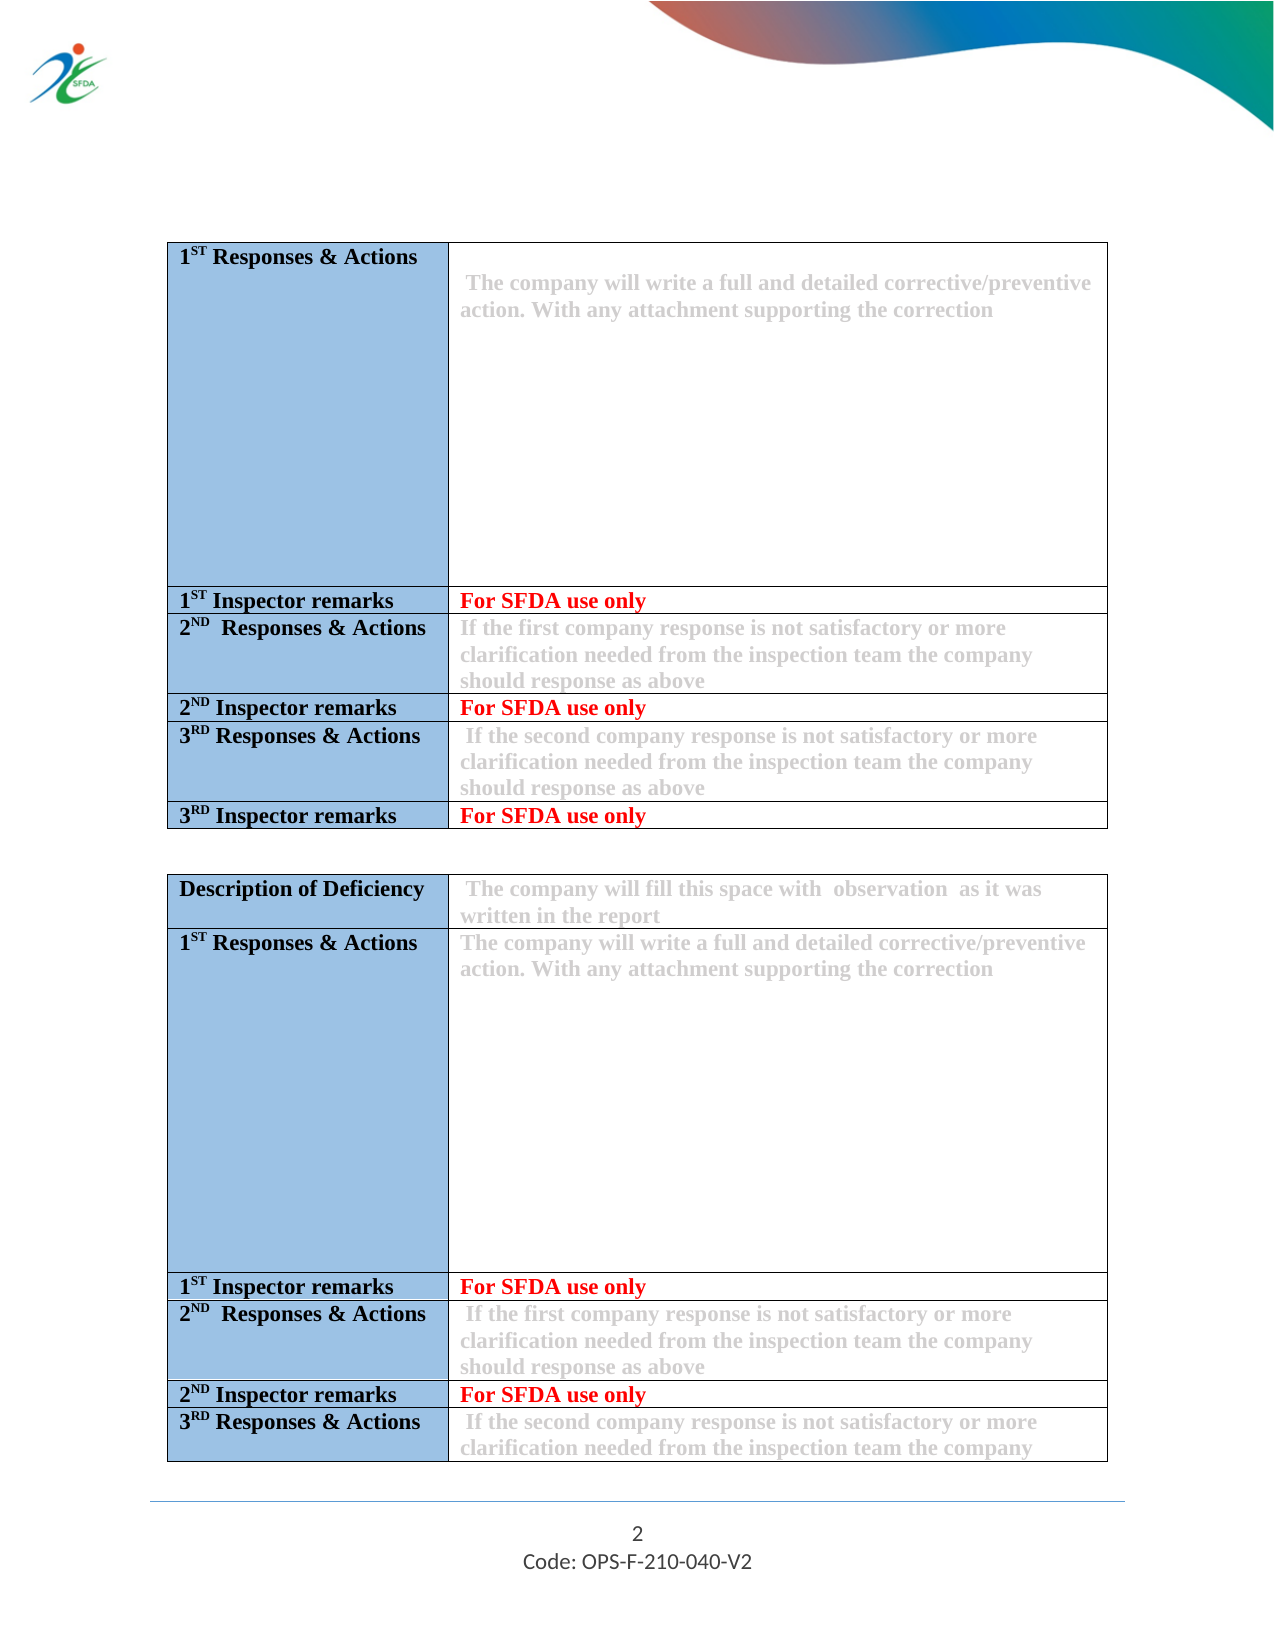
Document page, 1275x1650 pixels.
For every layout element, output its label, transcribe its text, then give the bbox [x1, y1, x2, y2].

picture [0, 1, 1274, 152]
table_header 1ST Responses & Actions [168, 243, 448, 586]
table_cell 2ND Inspector remarks [168, 1381, 448, 1407]
table_cell The company will write a full and detailed corrective/preventive action. With any attachment supporting the correction [449, 929, 1107, 1272]
table_cell If the first company response is not satisfactory or more clarification needed from the inspection team the company should response as above [449, 614, 1107, 693]
table_cell 1ST Inspector remarks [168, 1273, 448, 1299]
table_cell 1ST Responses & Actions [168, 929, 448, 1272]
table_cell 3RD Responses & Actions [168, 722, 448, 801]
table_cell 2ND Responses & Actions [168, 614, 448, 693]
table_cell For SFDA use only [449, 802, 1107, 828]
table_cell If the second company response is not satisfactory or more clarification needed from the inspection team the company should response as above [449, 1408, 1107, 1461]
table_cell For SFDA use only [449, 694, 1107, 721]
table_cell For SFDA use only [449, 1273, 1107, 1299]
table_cell For SFDA use only [449, 1381, 1107, 1407]
table_header The company will fill this space with observation as it was written in the report [449, 875, 1107, 928]
table_cell If the first company response is not satisfactory or more clarification needed from the inspection team the company should response as above [449, 1301, 1107, 1379]
table_cell 2ND Responses & Actions [168, 1301, 448, 1379]
table_cell For SFDA use only [449, 587, 1107, 613]
table_header Description of Deficiency [168, 875, 448, 928]
table_header The company will write a full and detailed corrective/preventive action. With any attachment supporting the correction [449, 243, 1107, 586]
table_cell If the second company response is not satisfactory or more clarification needed from the inspection team the company should response as above [449, 722, 1107, 801]
table_cell 3RD Responses & Actions [168, 1408, 448, 1461]
table_cell 3RD Inspector remarks [168, 802, 448, 828]
table_cell 1ST Inspector remarks [168, 587, 448, 613]
table_cell 2ND Inspector remarks [168, 694, 448, 721]
